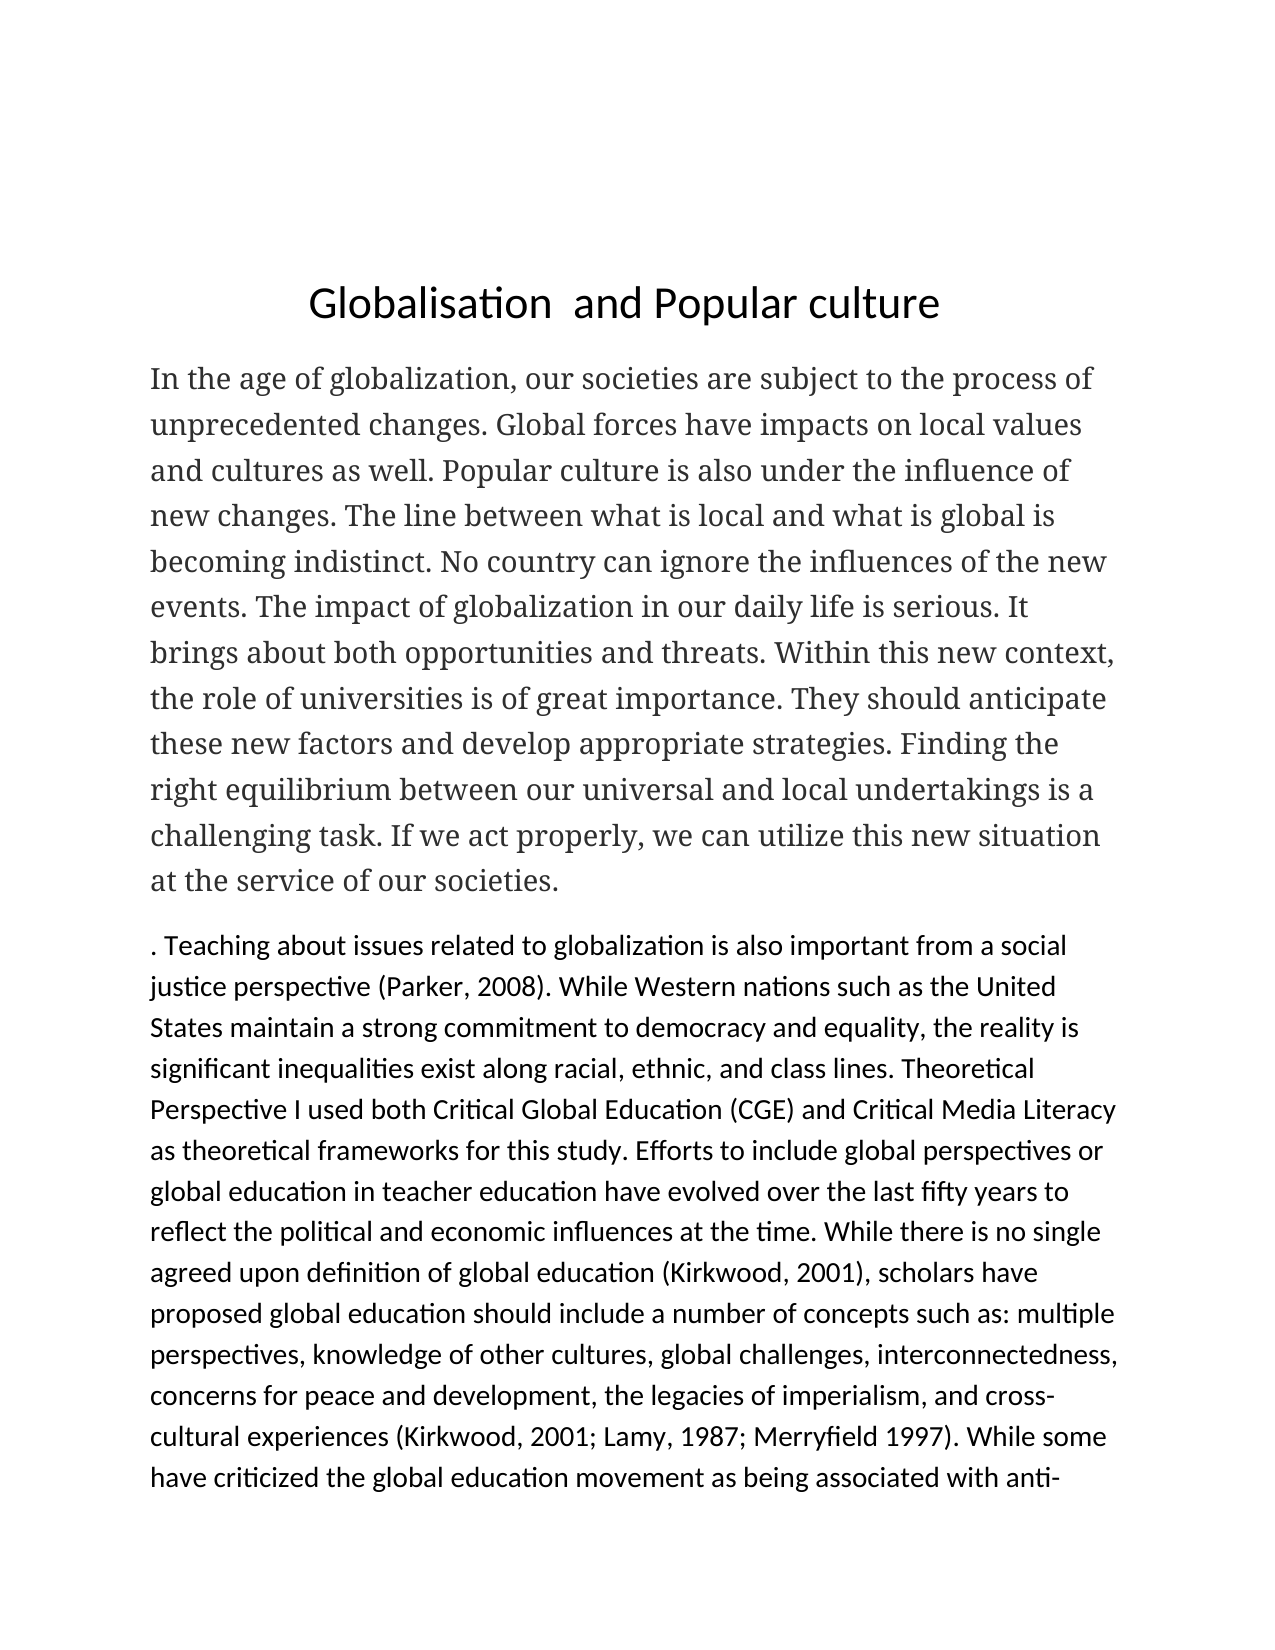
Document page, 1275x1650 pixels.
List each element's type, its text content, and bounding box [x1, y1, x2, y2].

text Globalisation and Popular culture [150, 273, 1125, 329]
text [150, 927, 1125, 1495]
text In the age of globalization, our societies are subject to the process of unprecedented changes. Global forces have impacts on local values and cultures as well. Popular culture is also under the influence of new changes. The line between what is local and what is global is becoming indistinct. No country can ignore the influences of the new events. The impact of globalization in our daily life is serious. It brings about both opportunities and threats. Within this new context, the role of universities is of great importance. They should anticipate these new factors and develop appropriate strategies. Finding the right equilibrium between our universal and local undertakings is a challenging task. If we act properly, we can utilize this new situation at the service of our societies. [150, 359, 1125, 900]
